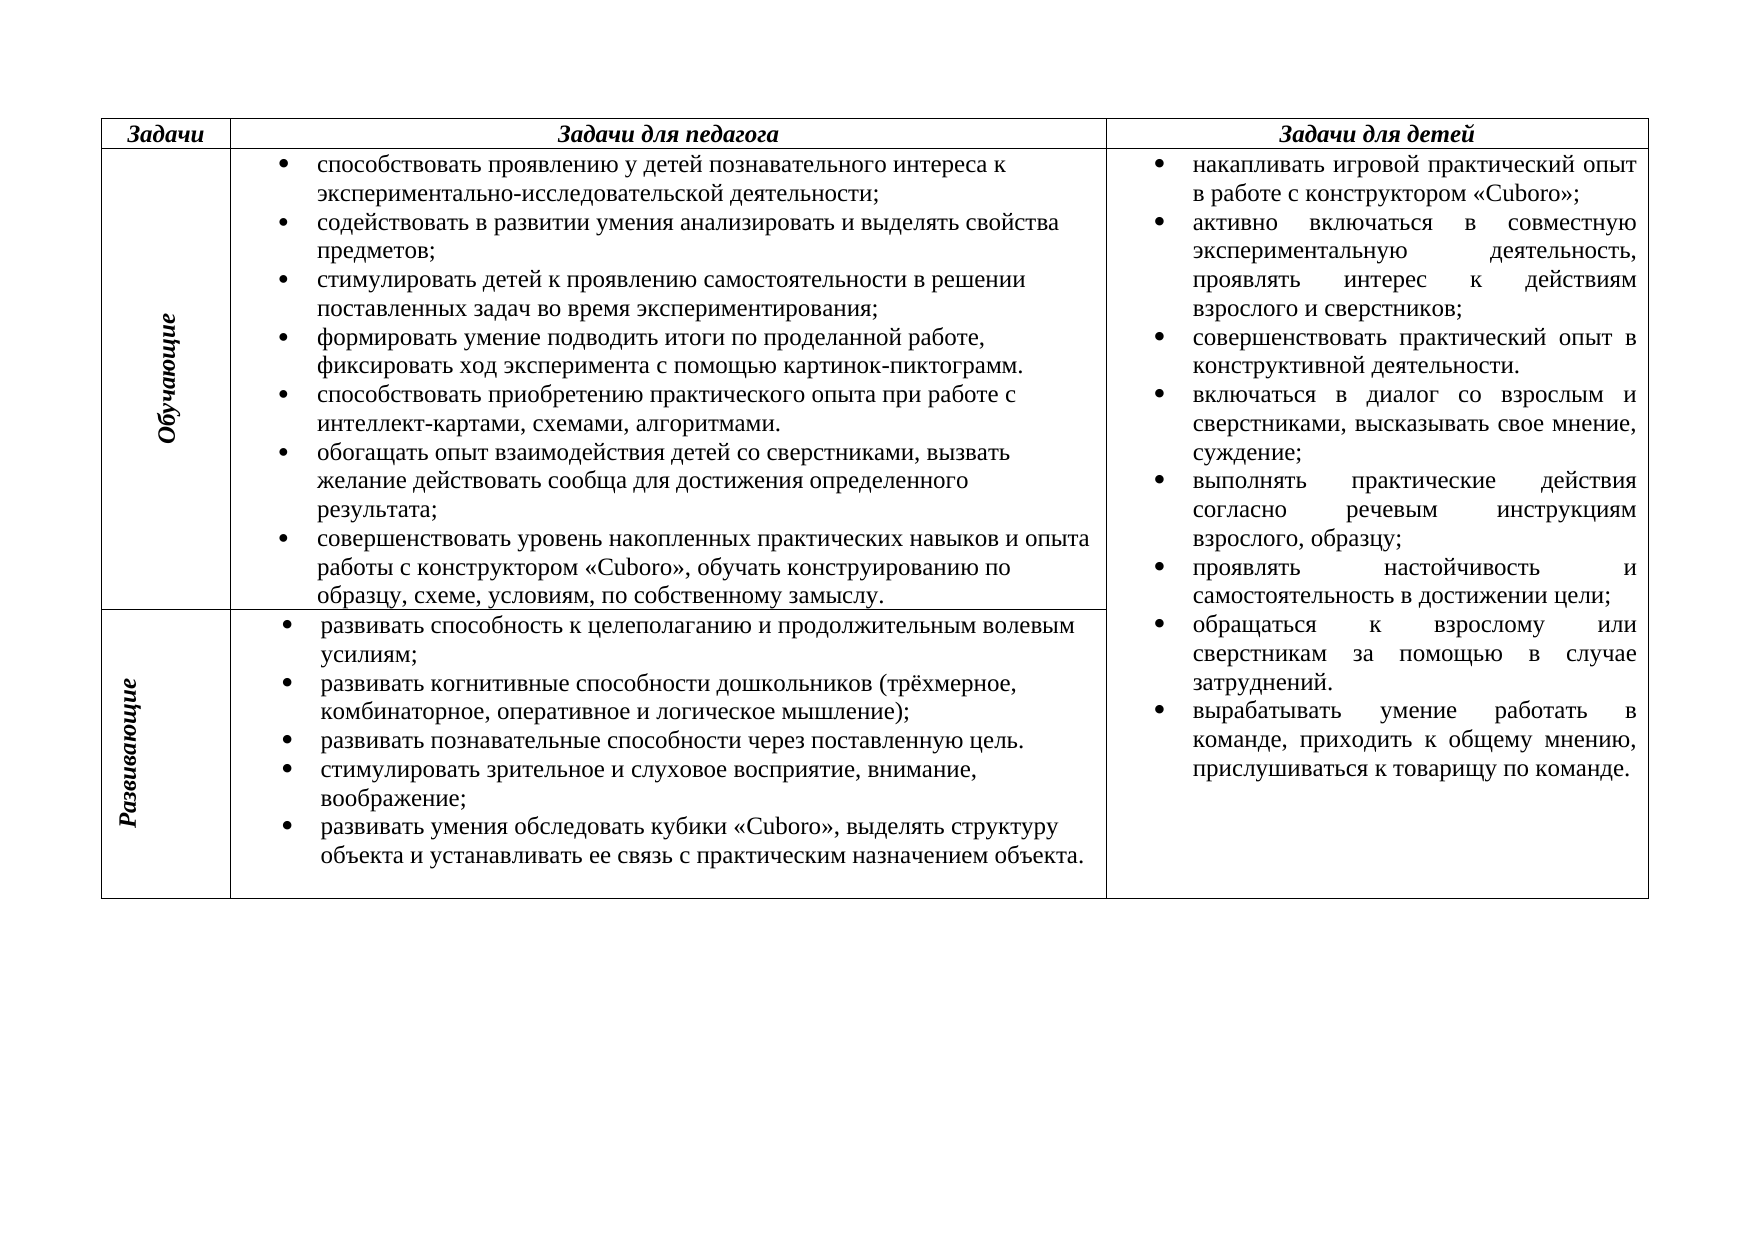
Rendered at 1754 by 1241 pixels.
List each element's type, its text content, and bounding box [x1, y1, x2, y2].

table_header Задачи для педагога [231, 119, 1106, 148]
table_cell способствовать проявлению у детей познавательного интереса к экспериментально-исследовательской деятельности; содействовать в развитии умения анализировать и выделять свойства предметов; стимулировать детей к проявлению самостоятельности в решении поставленных задач во время экспериментирования; формировать умение подводить итоги по проделанной работе, фиксировать ход эксперимента с помощью картинок-пиктограмм. способствовать приобретению практического опыта при работе с интеллект-картами, схемами, алгоритмами. обогащать опыт взаимодействия детей со сверстниками, вызвать желание действовать сообща для достижения определенного результата; совершенствовать уровень накопленных практических навыков и опыта работы с конструктором «Cuboro», обучать конструированию по образцу, схеме, условиям, по собственному замыслу. [231, 149, 1106, 609]
table_cell развивать способность к целеполаганию и продолжительным волевым усилиям; развивать когнитивные способности дошкольников (трёхмерное, комбинаторное, оперативное и логическое мышление); развивать познавательные способности через поставленную цель. стимулировать зрительное и слуховое восприятие, внимание, воображение; развивать умения обследовать кубики «Cuboro», выделять структуру объекта и устанавливать ее связь с практическим назначением объекта. [231, 610, 1106, 898]
table_header Задачи для детей [1107, 119, 1648, 148]
table_header Задачи [102, 119, 230, 148]
table_cell Развивающие [102, 610, 230, 898]
table_cell накапливать игровой практический опыт в работе с конструктором «Cuboro»; активно включаться в совместную экспериментальную деятельность, проявлять интерес к действиям взрослого и сверстников; совершенствовать практический опыт в конструктивной деятельности. включаться в диалог со взрослым и сверстниками, высказывать свое мнение, суждение; выполнять практические действия согласно речевым инструкциям взрослого, образцу; проявлять настойчивость и самостоятельность в достижении цели; обращаться к взрослому или сверстникам за помощью в случае затруднений. вырабатывать умение работать в команде, приходить к общему мнению, прислушиваться к товарищу по команде. [1107, 149, 1648, 898]
table_cell Обучающие [102, 149, 230, 609]
